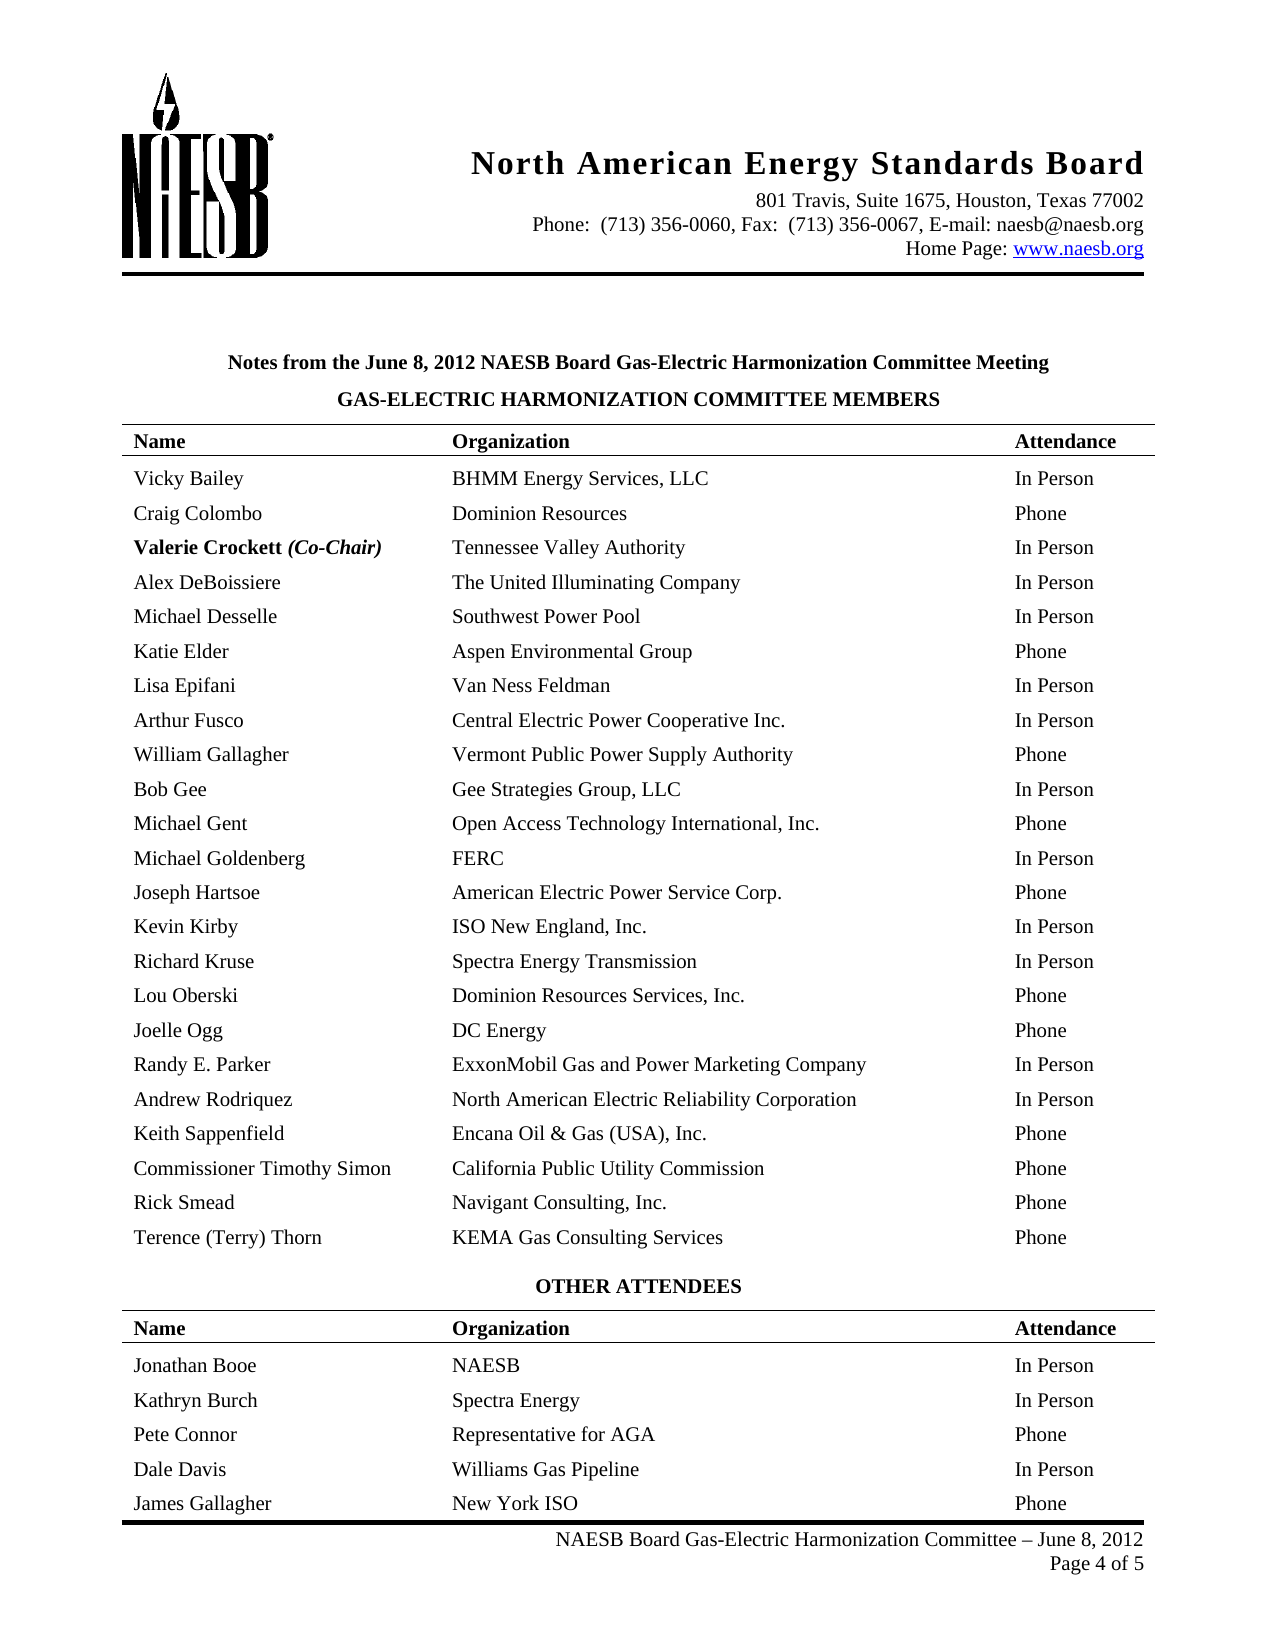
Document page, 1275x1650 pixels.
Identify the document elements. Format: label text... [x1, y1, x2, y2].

table_cell Dominion Resources Services, Inc. [441, 973, 1003, 1007]
table_cell Bob Gee [122, 766, 441, 801]
table_cell Phone [1003, 1180, 1155, 1214]
table_cell Southwest Power Pool [441, 594, 1003, 628]
table_cell Phone [1003, 628, 1155, 663]
table_cell Alex DeBoissiere [122, 559, 441, 594]
table_cell Phone [1003, 1214, 1155, 1249]
table_cell In Person [1003, 1446, 1155, 1481]
table_cell Michael Gent [122, 801, 441, 835]
table_cell Kevin Kirby [122, 904, 441, 938]
table_cell OTHER ATTENDEES [122, 1249, 1155, 1310]
table_cell Phone [1003, 1111, 1155, 1145]
table_cell Aspen Environmental Group [441, 628, 1003, 663]
table_cell Michael Desselle [122, 594, 441, 628]
table_cell California Public Utility Commission [441, 1145, 1003, 1180]
table_cell In Person [1003, 1076, 1155, 1111]
table_cell Lou Oberski [122, 973, 441, 1007]
table_cell Attendance [1003, 1311, 1155, 1342]
table_cell FERC [441, 835, 1003, 869]
table_cell Andrew Rodriquez [122, 1076, 441, 1111]
table_cell In Person [1003, 697, 1155, 732]
table_cell Phone [1003, 801, 1155, 835]
table_cell Arthur Fusco [122, 697, 441, 732]
table_cell Authority [441, 525, 1003, 559]
table_cell In Person [1003, 559, 1155, 594]
table_cell Phone [1003, 1412, 1155, 1446]
table_cell In Person [1003, 1042, 1155, 1076]
table_cell Joelle Ogg [122, 1008, 441, 1042]
table_cell Organization [441, 425, 1003, 455]
table_cell In Person [1003, 766, 1155, 801]
table_cell The United Illuminating Company [441, 559, 1003, 594]
table_cell In Person [1003, 835, 1155, 869]
table_cell Keith Sappenfield [122, 1111, 441, 1145]
table_cell Attendance [1003, 425, 1155, 455]
table_cell Williams Gas Pipeline [441, 1446, 1003, 1481]
table_cell Phone [1003, 490, 1155, 525]
table_cell North American Electric Reliability Corporation [441, 1076, 1003, 1111]
table_cell Pete Connor [122, 1412, 441, 1446]
table_cell Dale Davis [122, 1446, 441, 1481]
table_cell Commissioner Timothy Simon [122, 1145, 441, 1180]
table_cell Gee Strategies Group, LLC [441, 766, 1003, 801]
table_cell In Person [1003, 525, 1155, 559]
table_cell Name [122, 425, 441, 455]
table_cell Michael Goldenberg [122, 835, 441, 869]
table_header Notes from the June 8, 2012 NAESB Board Gas-Electric Harmonization Committee Meeting GAS-ELECTRIC HARMONIZATION COMMITTEE MEMBERS [122, 325, 1155, 423]
table_cell Name [122, 1311, 441, 1342]
table_cell Katie Elder [122, 628, 441, 663]
table_cell In Person [1003, 456, 1155, 490]
table_cell BHMM Energy Services, LLC [441, 456, 1003, 490]
table_cell Spectra Energy Transmission [441, 939, 1003, 973]
table_cell Vicky Bailey [122, 456, 441, 490]
table_cell Phone [1003, 1481, 1155, 1515]
table_cell Phone [1003, 1145, 1155, 1180]
table_cell New York ISO [441, 1481, 1003, 1515]
table_cell Rick Smead [122, 1180, 441, 1214]
table_cell Jonathan Booe [122, 1343, 441, 1377]
picture [117, 73, 279, 260]
table_cell American Electric Power Service Corp. [441, 870, 1003, 904]
table_cell In Person [1003, 1343, 1155, 1377]
table_cell Representative for AGA [441, 1412, 1003, 1446]
table_cell Van Ness Feldman [441, 663, 1003, 697]
table_cell William Gallagher [122, 732, 441, 766]
table_cell Open Access Technology International, Inc. [441, 801, 1003, 835]
table_cell In Person [1003, 904, 1155, 938]
table_cell Joseph Hartsoe [122, 870, 441, 904]
table_cell James Gallagher [122, 1481, 441, 1515]
table_cell In Person [1003, 1377, 1155, 1412]
table_cell [122, 490, 441, 525]
table_cell In Person [1003, 663, 1155, 697]
table_cell Terence (Terry) Thorn [122, 1214, 441, 1249]
table_cell Dominion Resources [441, 490, 1003, 525]
table_cell Spectra Energy [441, 1377, 1003, 1412]
table_cell Organization [441, 1311, 1003, 1342]
table_cell Central Electric Power Cooperative Inc. [441, 697, 1003, 732]
table_cell ExxonMobil Gas and Power Marketing Company [441, 1042, 1003, 1076]
table_cell Lisa Epifani [122, 663, 441, 697]
table_cell Vermont Public Power Supply Authority [441, 732, 1003, 766]
table_cell Randy E. Parker [122, 1042, 441, 1076]
table_cell Phone [1003, 732, 1155, 766]
table_cell Richard Kruse [122, 939, 441, 973]
table_cell Phone [1003, 973, 1155, 1007]
table_cell DC Energy [441, 1008, 1003, 1042]
table_cell KEMA Gas Consulting Services [441, 1214, 1003, 1249]
table_cell NAESB [441, 1343, 1003, 1377]
table_cell In Person [1003, 594, 1155, 628]
table_cell Encana Oil & Gas (USA), Inc. [441, 1111, 1003, 1145]
table_cell Navigant Consulting, Inc. [441, 1180, 1003, 1214]
table_cell Phone [1003, 1008, 1155, 1042]
table_cell Valerie Crockett (Co-Chair) [122, 525, 441, 559]
table_cell Kathryn Burch [122, 1377, 441, 1412]
table_cell In Person [1003, 939, 1155, 973]
table_cell ISO New England, Inc. [441, 904, 1003, 938]
table_cell Phone [1003, 870, 1155, 904]
